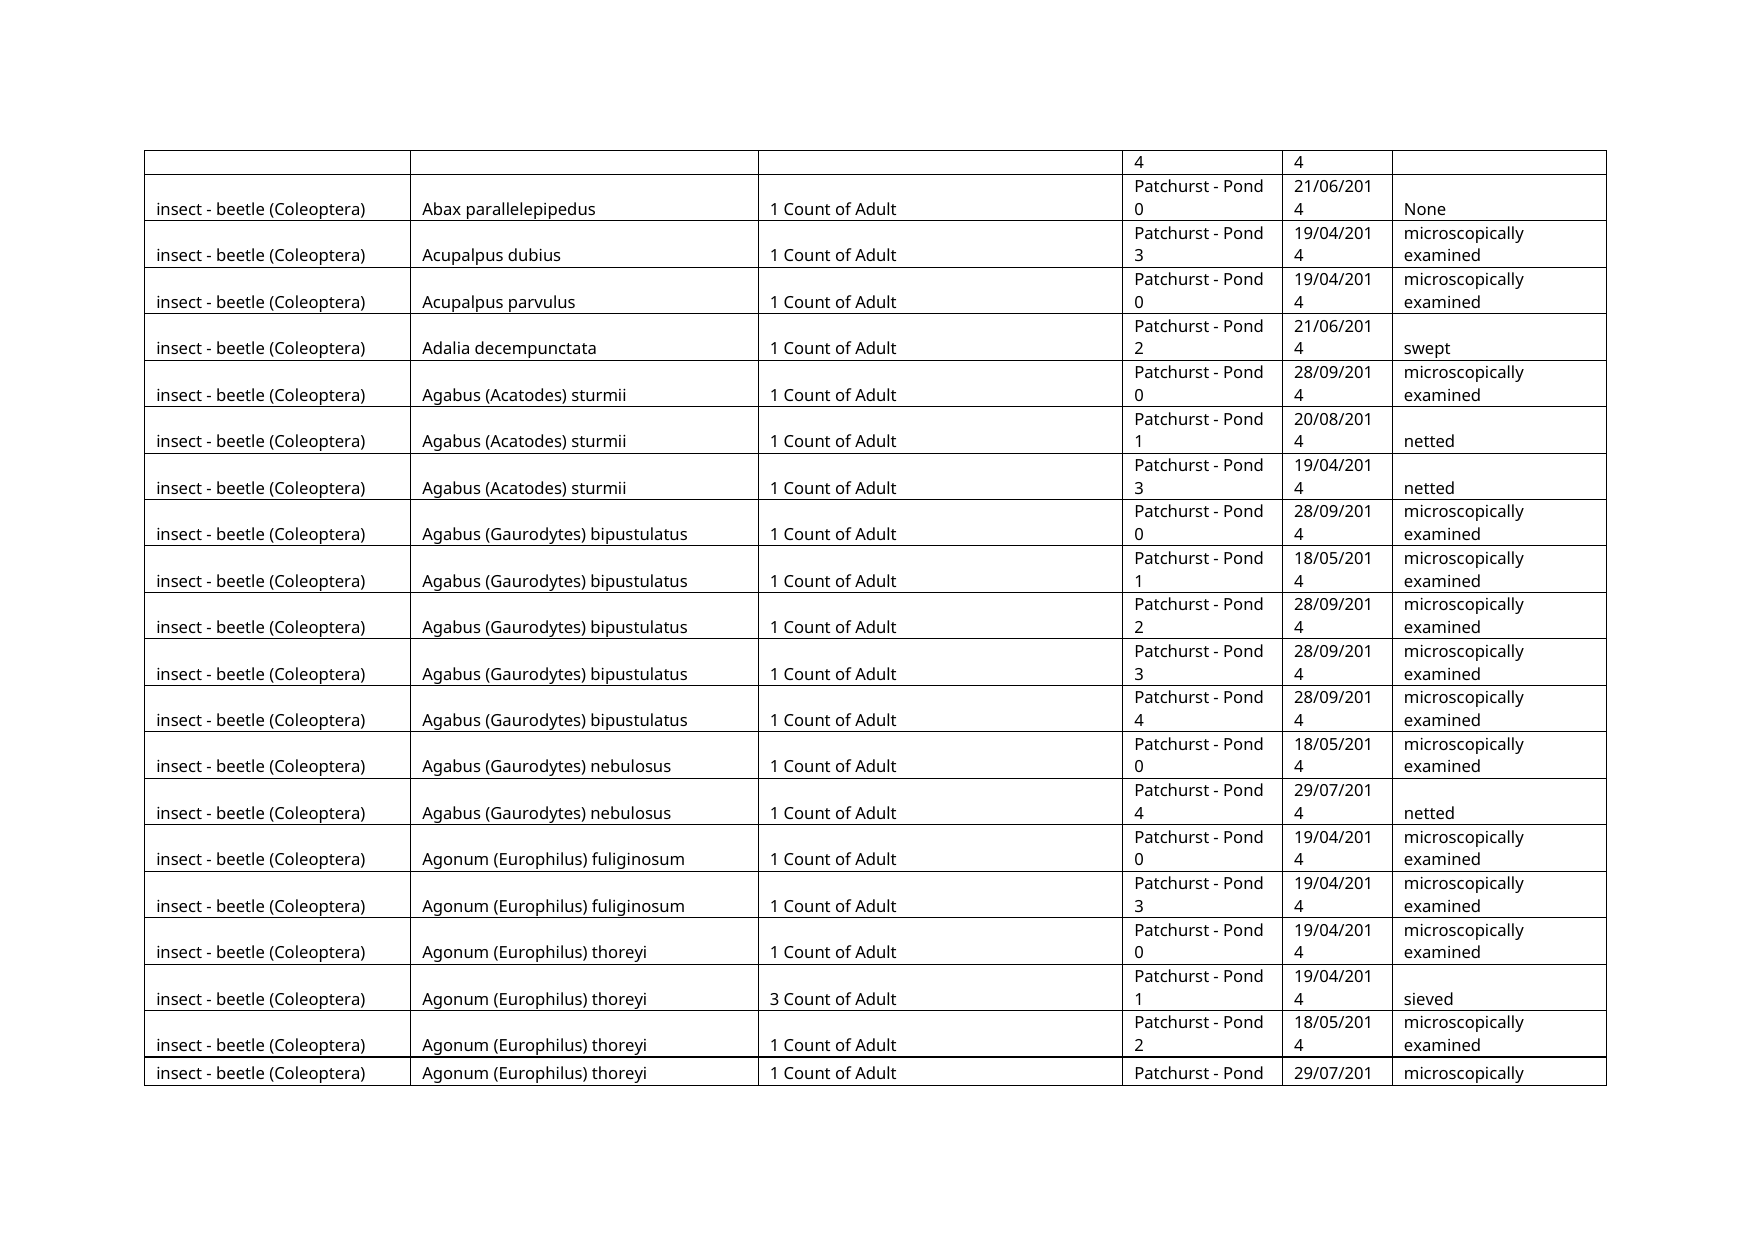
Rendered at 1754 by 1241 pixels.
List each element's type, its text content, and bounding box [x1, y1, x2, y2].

table_cell insect - beetle (Coleoptera) [145, 1011, 410, 1056]
table_cell 1 Count of Adult [759, 825, 1122, 871]
table_cell None [1393, 175, 1606, 220]
table_cell insect - beetle (Coleoptera) [145, 918, 410, 963]
table_cell Acupalpus dubius [411, 221, 758, 267]
table_cell 1 Count of Adult [759, 221, 1122, 267]
table_cell insect - beetle (Coleoptera) [145, 872, 410, 917]
table_cell insect - beetle (Coleoptera) [145, 965, 410, 1010]
table_cell netted [1393, 407, 1606, 452]
table_cell Agabus (Acatodes) sturmii [411, 454, 758, 499]
table_cell microscopically examined [1393, 825, 1606, 871]
table_cell 1 Count of Adult [759, 454, 1122, 499]
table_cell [145, 151, 410, 174]
table_cell Patchurst - Pond 4 [1123, 686, 1282, 731]
table_cell Agabus (Gaurodytes) bipustulatus [411, 546, 758, 592]
table_cell swept [1393, 314, 1606, 359]
table_cell Patchurst - Pond 1 [1123, 546, 1282, 592]
table_cell Abax parallelepipedus [411, 175, 758, 220]
table_cell microscopically examined [1393, 639, 1606, 685]
table_cell insect - beetle (Coleoptera) [145, 593, 410, 638]
table_cell 1 Count of Adult [759, 639, 1122, 685]
table_cell 1 Count of Adult [759, 686, 1122, 731]
table_cell Agabus (Gaurodytes) nebulosus [411, 779, 758, 824]
table_cell 28/09/2014 [1283, 361, 1392, 406]
table_cell 28/09/2014 [1283, 686, 1392, 731]
table_cell Acupalpus parvulus [411, 268, 758, 313]
table_cell insect - beetle (Coleoptera) [145, 686, 410, 731]
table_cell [1393, 1058, 1606, 1084]
table_cell microscopically examined [1393, 872, 1606, 917]
table_cell Agonum (Europhilus) thoreyi [411, 1011, 758, 1056]
table_cell 28/09/2014 [1283, 639, 1392, 685]
table_cell Agabus (Gaurodytes) bipustulatus [411, 500, 758, 545]
table_cell 1 Count of Adult [759, 918, 1122, 963]
table_cell insect - beetle (Coleoptera) [145, 361, 410, 406]
table_cell microscopically examined [1393, 500, 1606, 545]
table_cell 1 Count of Adult [759, 268, 1122, 313]
table_cell 28/09/2014 [1283, 593, 1392, 638]
table_cell 19/04/2014 [1283, 872, 1392, 917]
table_cell Patchurst - Pond 4 [1123, 779, 1282, 824]
table_cell Patchurst - Pond 0 [1123, 918, 1282, 963]
table_cell microscopically examined [1393, 732, 1606, 778]
table_cell insect - beetle (Coleoptera) [145, 221, 410, 267]
table_cell microscopically examined [1393, 361, 1606, 406]
table_cell insect - beetle (Coleoptera) [145, 546, 410, 592]
table_cell insect - beetle (Coleoptera) [145, 268, 410, 313]
table_cell 20/08/2014 [1283, 407, 1392, 452]
table_cell insect - beetle (Coleoptera) [145, 500, 410, 545]
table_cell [145, 1058, 410, 1084]
table_cell 19/04/2014 [1283, 151, 1392, 174]
table_cell Patchurst - Pond 0 [1123, 361, 1282, 406]
table_cell sieved [1393, 965, 1606, 1010]
table_cell Patchurst - Pond 3 [1123, 454, 1282, 499]
table_cell Agonum (Europhilus) thoreyi [411, 965, 758, 1010]
table_cell microscopically examined [1393, 593, 1606, 638]
table_cell 3 Count of Adult [759, 965, 1122, 1010]
table_cell insect - beetle (Coleoptera) [145, 779, 410, 824]
table_cell Agabus (Acatodes) sturmii [411, 407, 758, 452]
table_cell insect - beetle (Coleoptera) [145, 732, 410, 778]
table_cell Genitalia examined [1393, 151, 1606, 174]
table_cell 1 Count of Adult [759, 314, 1122, 359]
table_cell 1 Count of Adult [759, 175, 1122, 220]
table_cell Patchurst - Pond 2 [1123, 593, 1282, 638]
table_cell 1 Count of Adult [759, 779, 1122, 824]
table_cell microscopically examined [1393, 221, 1606, 267]
table_cell netted [1393, 779, 1606, 824]
table_cell 1 Count of Adult [759, 872, 1122, 917]
table_cell 19/04/2014 [1283, 918, 1392, 963]
table_cell 19/04/2014 [1283, 221, 1392, 267]
table_cell microscopically examined [1393, 546, 1606, 592]
table_cell Adalia decempunctata [411, 314, 758, 359]
table_cell 19/04/2014 [1283, 268, 1392, 313]
table_cell 19/04/2014 [1283, 825, 1392, 871]
table_cell Agonum (Europhilus) thoreyi [411, 918, 758, 963]
table_cell 29/07/2014 [1283, 779, 1392, 824]
table_cell microscopically examined [1393, 1011, 1606, 1056]
table_cell 1 Count of Adult [759, 361, 1122, 406]
table_cell Patchurst - Pond 4 [1123, 151, 1282, 174]
table_cell insect - beetle (Coleoptera) [145, 639, 410, 685]
table_cell 28/09/2014 [1283, 500, 1392, 545]
table_cell Agabus (Acatodes) sturmii [411, 361, 758, 406]
table_cell Agonum (Europhilus) fuliginosum [411, 825, 758, 871]
table_cell 29/07/2014 [1283, 1058, 1392, 1084]
table_cell Patchurst - Pond 4 [1123, 1058, 1282, 1084]
table_cell 1 Count of Adult [759, 593, 1122, 638]
table_cell 1 Count of Adult [759, 1058, 1122, 1084]
table_cell Patchurst - Pond 3 [1123, 639, 1282, 685]
table_cell 1 Count of Adult [759, 1011, 1122, 1056]
table_cell 1 Count of Adult [759, 407, 1122, 452]
table_cell Patchurst - Pond 1 [1123, 965, 1282, 1010]
table_cell 1 Count of Adult [759, 500, 1122, 545]
table_cell Patchurst - Pond 0 [1123, 825, 1282, 871]
table_cell Patchurst - Pond 0 [1123, 500, 1282, 545]
table_cell Patchurst - Pond 0 [1123, 175, 1282, 220]
table_cell Patchurst - Pond 3 [1123, 872, 1282, 917]
table_cell Agabus (Gaurodytes) bipustulatus [411, 686, 758, 731]
table_cell insect - beetle (Coleoptera) [145, 825, 410, 871]
table_cell microscopically examined [1393, 686, 1606, 731]
table_cell Patchurst - Pond 0 [1123, 732, 1282, 778]
table_cell Agabus (Gaurodytes) bipustulatus [411, 593, 758, 638]
table_cell Agabus (Gaurodytes) bipustulatus [411, 639, 758, 685]
table_cell 18/05/2014 [1283, 546, 1392, 592]
table_cell 19/04/2014 [1283, 454, 1392, 499]
table_cell Agonum (Europhilus) fuliginosum [411, 872, 758, 917]
table_cell Patchurst - Pond 1 [1123, 407, 1282, 452]
table_cell Patchurst - Pond 2 [1123, 314, 1282, 359]
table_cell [411, 1058, 758, 1084]
table_cell insect - beetle (Coleoptera) [145, 454, 410, 499]
table_cell 21/06/2014 [1283, 175, 1392, 220]
table_cell netted [1393, 454, 1606, 499]
table_cell microscopically examined [1393, 918, 1606, 963]
table_cell 19/04/2014 [1283, 965, 1392, 1010]
table_cell Patchurst - Pond 3 [1123, 221, 1282, 267]
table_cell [759, 151, 1122, 174]
table_cell Sialis lutaria [411, 151, 758, 174]
table_cell 21/06/2014 [1283, 314, 1392, 359]
table_cell insect - beetle (Coleoptera) [145, 314, 410, 359]
table_cell microscopically examined [1393, 268, 1606, 313]
table_cell Patchurst - Pond 0 [1123, 268, 1282, 313]
table_cell insect - beetle (Coleoptera) [145, 175, 410, 220]
table_cell 18/05/2014 [1283, 732, 1392, 778]
table_cell Agabus (Gaurodytes) nebulosus [411, 732, 758, 778]
table_cell insect - beetle (Coleoptera) [145, 407, 410, 452]
table_cell 1 Count of Adult [759, 546, 1122, 592]
table_cell 18/05/2014 [1283, 1011, 1392, 1056]
table_cell Patchurst - Pond 2 [1123, 1011, 1282, 1056]
table_cell 1 Count of Adult [759, 732, 1122, 778]
